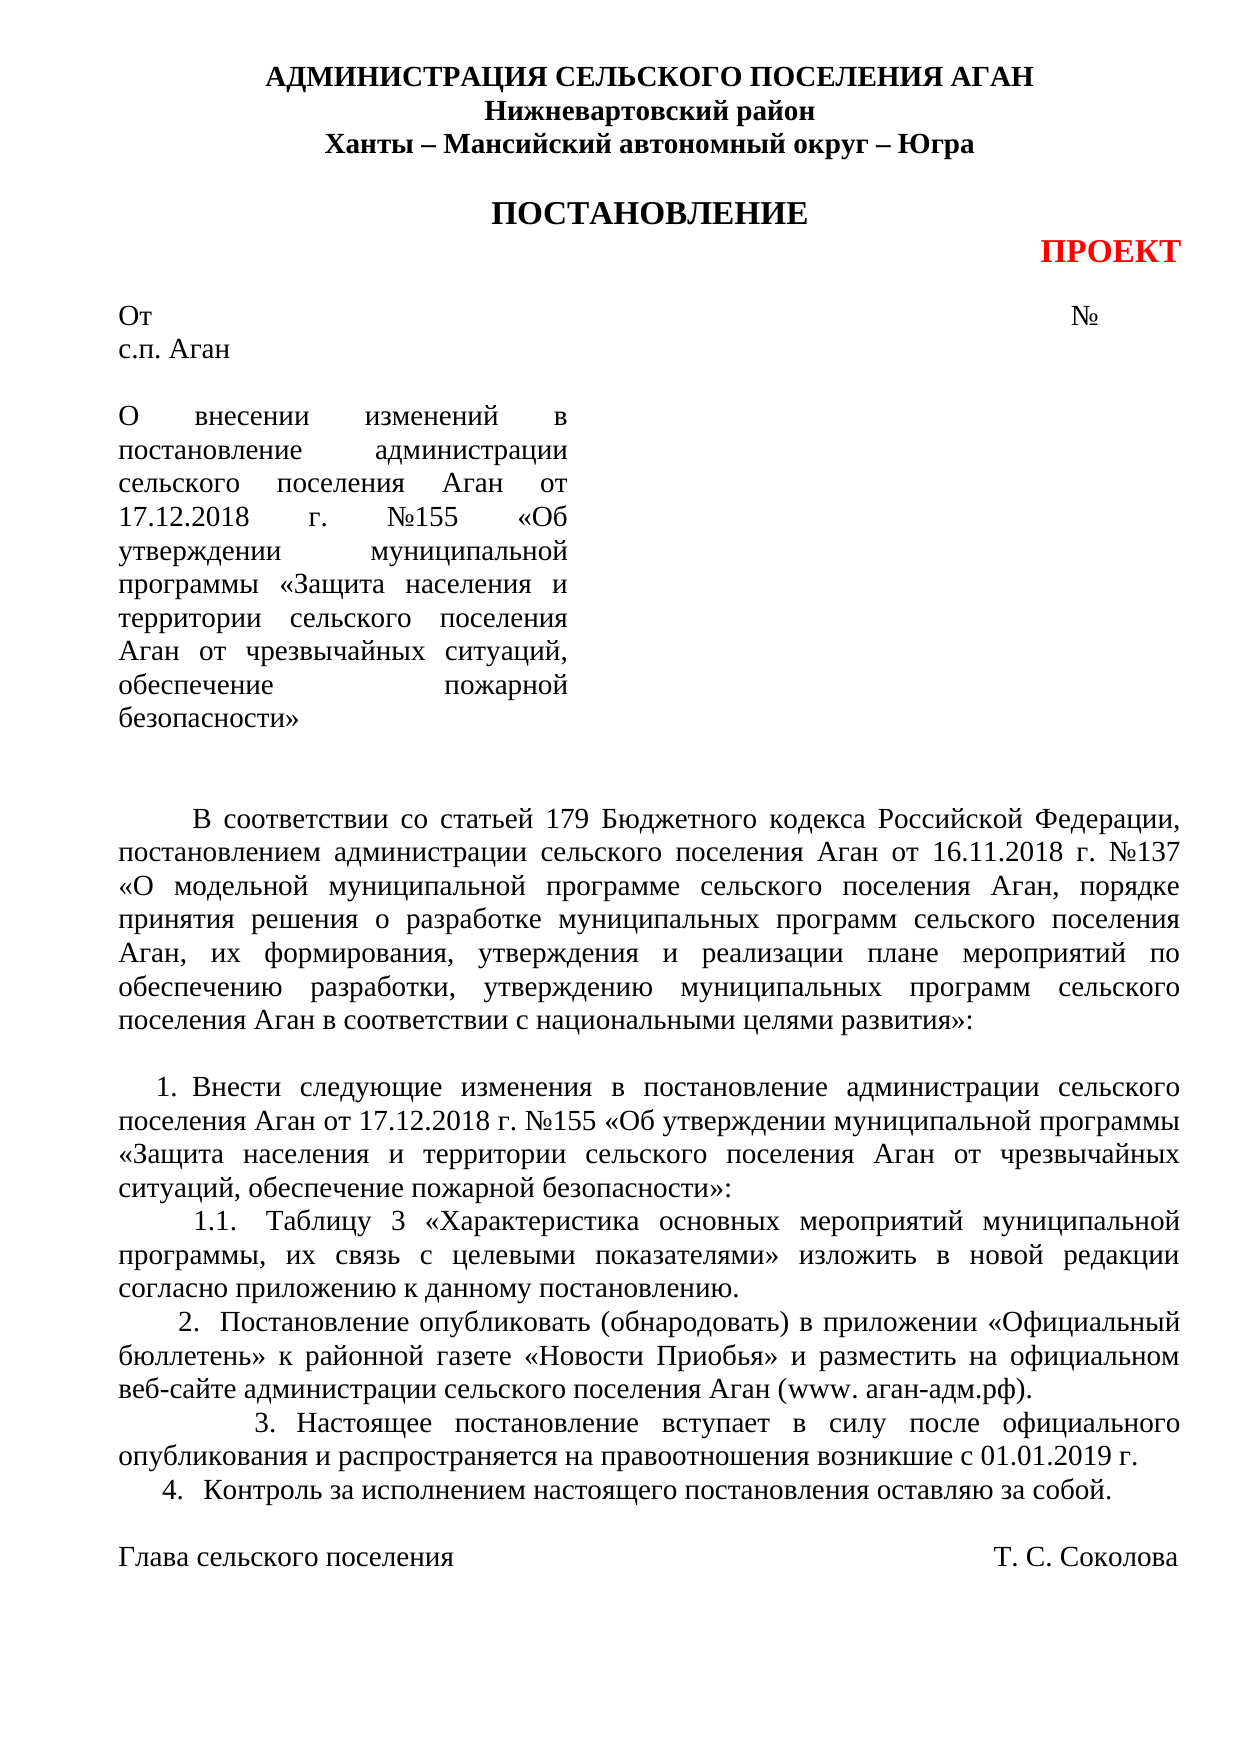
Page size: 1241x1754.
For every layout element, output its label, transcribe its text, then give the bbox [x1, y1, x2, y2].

text 4.--Контроль за исполнением настоящего постановления оставляю за собой. [118, 1472, 1181, 1505]
text ПОСТАНОВЛЕНИЕ [118, 193, 1181, 232]
list Внести следующие изменения в постановление администрации сельского поселения Аган от 17.12.2018 г. №155 «Об утверждении муниципальной программы «Защита населения и территории сельского поселения Аган от чрезвычайных ситуаций, обеспечение пожарной безопасности»: [118, 1069, 1181, 1203]
list Таблицу 3 «Характеристика основных мероприятий муниципальной программы, их связь с целевыми показателями» изложить в новой редакции согласно приложению к данному постановлению. [118, 1203, 1181, 1304]
text с.п. Аган [118, 331, 1181, 365]
text Нижневартовский район [118, 93, 1181, 126]
text 3.--Настоящее постановление вступает в силу после официального опубликования и распространяется на правоотношения возникшие с 01.01.2019 г. [118, 1405, 1181, 1472]
text Глава сельского поселения Т. С. Соколова [118, 1539, 1181, 1572]
text В соответствии со статьей 179 Бюджетного кодекса Российской Федерации, постановлением администрации сельского поселения Аган от 16.11.2018 г. №137 «О модельной муниципальной программе сельского поселения Аган, порядке принятия решения о разработке муниципальных программ сельского поселения Аган, их формирования, утверждения и реализации плане мероприятий по обеспечению разработки, утверждению муниципальных программ сельского поселения Аган в соответствии с национальными целями развития»: [118, 801, 1181, 1036]
text ПРОЕКТ [118, 232, 1181, 270]
text От № [118, 298, 1181, 331]
text Ханты – Мансийский автономный округ – Югра [118, 126, 1181, 160]
text АДМИНИСТРАЦИЯ СЕЛЬСКОГО ПОСЕЛЕНИЯ АГАН [118, 59, 1181, 93]
table_header О внесении изменений в постановление администрации сельского поселения Аган от 17.12.2018 г. №155 «Об утверждении муниципальной программы «Защита населения и территории сельского поселения Аган от чрезвычайных ситуаций, обеспечение пожарной безопасности» [107, 399, 579, 734]
title 2.--Постановление опубликовать (обнародовать) в приложении «Официальный бюллетень» к районной газете «Новости Приобья» и разместить на официальном веб-сайте администрации сельского поселения Аган (www. аган-адм.рф). [118, 1304, 1181, 1405]
